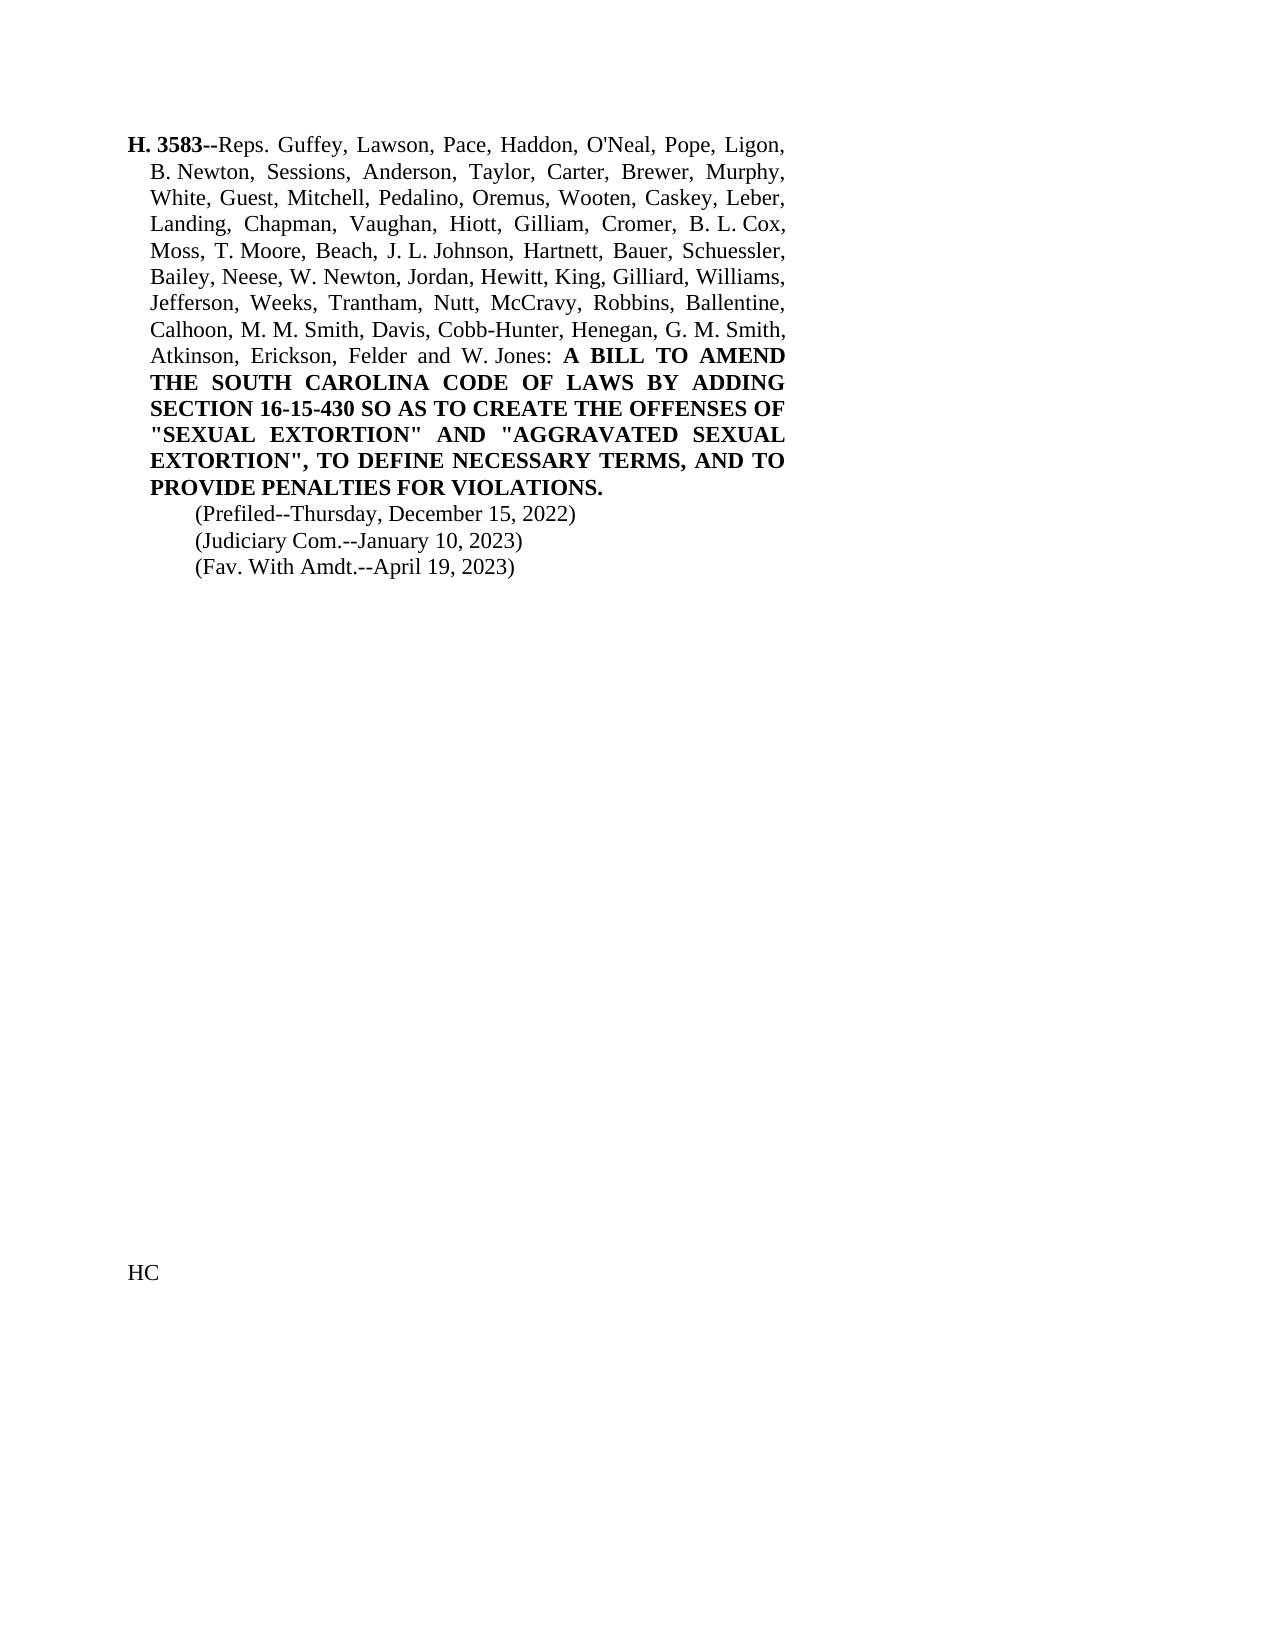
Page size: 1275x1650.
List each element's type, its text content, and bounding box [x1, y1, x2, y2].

text H. 3583--Reps. Guffey, Lawson, Pace, Haddon, O'Neal, Pope, Ligon, B. Newton, Sessions, Anderson, Taylor, Carter, Brewer, Murphy, White, Guest, Mitchell, Pedalino, Oremus, Wooten, Caskey, Leber, Landing, Chapman, Vaughan, Hiott, Gilliam, Cromer, B. L. Cox, Moss, T. Moore, Beach, J. L. Johnson, Hartnett, Bauer, Schuessler, Bailey, Neese, W. Newton, Jordan, Hewitt, King, Gilliard, Williams, Jefferson, Weeks, Trantham, Nutt, McCravy, Robbins, Ballentine, Calhoon, M. M. Smith, Davis, Cobb-Hunter, Henegan, G. M. Smith, Atkinson, Erickson, Felder and W. Jones: A BILL TO AMEND THE SOUTH CAROLINA CODE OF LAWS BY ADDING SECTION 16-15-430 SO AS TO CREATE THE OFFENSES OF "SEXUAL EXTORTION" AND "AGGRAVATED SEXUAL EXTORTION", TO DEFINE NECESSARY TERMS, AND TO PROVIDE PENALTIES FOR VIOLATIONS. [127, 131, 786, 500]
text (Judiciary Com.--January 10, 2023) [195, 527, 786, 553]
text (Prefiled--Thursday, December 15, 2022) [195, 500, 786, 527]
text (Fav. With Amdt.--April 19, 2023) [195, 553, 786, 579]
